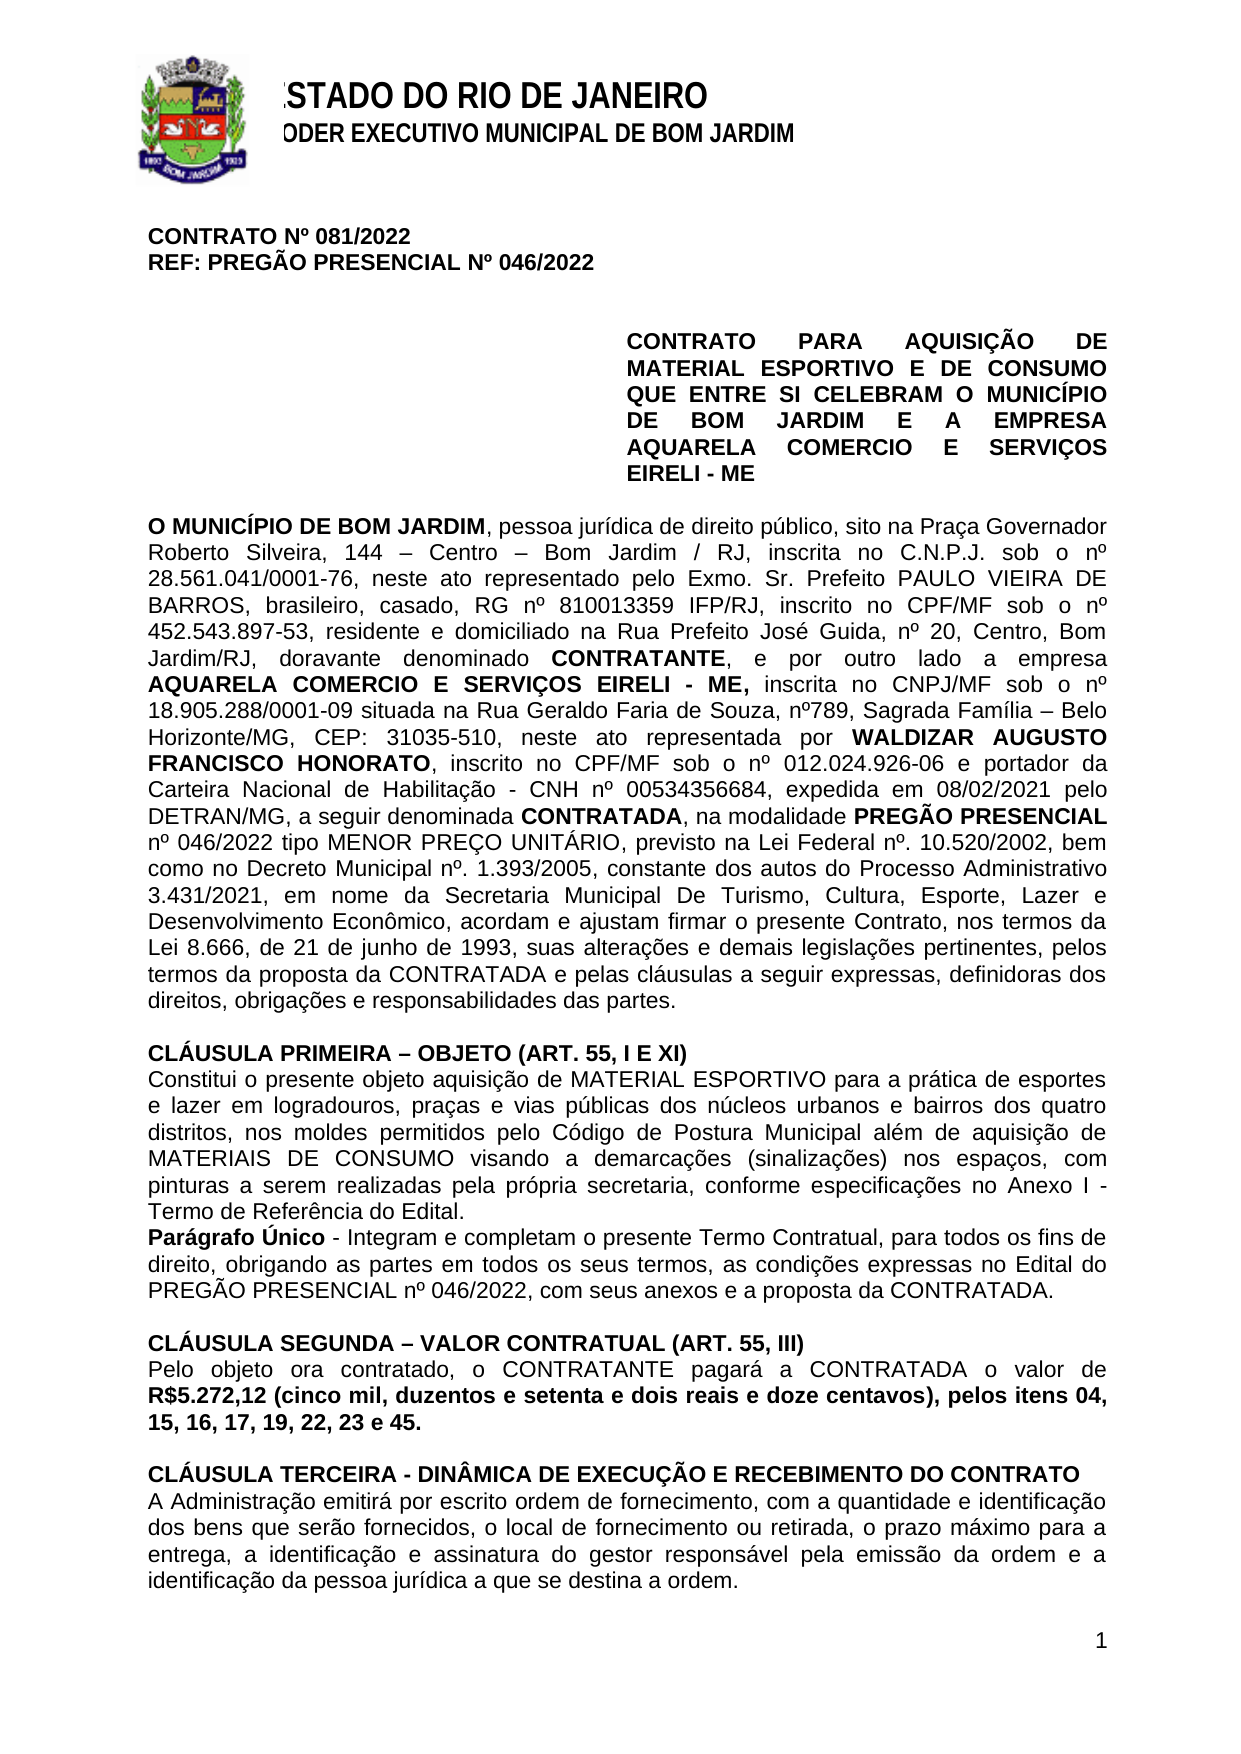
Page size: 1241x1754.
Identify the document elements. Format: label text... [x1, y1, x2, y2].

text Constitui o presente objeto aquisição de MATERIAL ESPORTIVO para a prática de esportes e lazer em logradouros, praças e vias públicas dos núcleos urbanos e bairros dos quatro distritos, nos moldes permitidos pelo Código de Postura Municipal além de aquisição de MATERIAIS DE CONSUMO visando a demarcações (sinalizações) nos espaços, com pinturas a serem realizadas pela própria secretaria, conforme especificações no Anexo I - Termo de Referência do Edital. [148, 1066, 1107, 1224]
text CLÁUSULA SEGUNDA – VALOR CONTRATUAL (ART. 55, III) [148, 1330, 1107, 1356]
text CLÁUSULA TERCEIRA - DINÂMICA DE EXECUÇÃO E RECEBIMENTO DO CONTRATO [148, 1461, 1107, 1488]
text CLÁUSULA PRIMEIRA – OBJETO (ART. 55, I E XI) [148, 1040, 1107, 1066]
text Parágrafo Único - Integram e completam o presente Termo Contratual, para todos os fins de direito, obrigando as partes em todos os seus termos, as condições expressas no Edital do nº , com seus anexos e a proposta da CONTRATADA. [148, 1224, 1107, 1303]
text Pelo objeto ora contratado, o CONTRATANTE pagará a CONTRATADA o valor de R$ (), pelos itens 04, 15, 16, 17, 19, 22, 23 e 45. [148, 1356, 1107, 1435]
text REF: Nº [148, 249, 1107, 276]
text A Administração emitirá por escrito ordem de fornecimento, com a quantidade e identificação dos bens que serão fornecidos, o local de fornecimento ou retirada, o prazo máximo para a entrega, a identificação e assinatura do gestor responsável pela emissão da ordem e a identificação da pessoa jurídica a que se destina a ordem. [148, 1488, 1107, 1593]
text CONTRATO Nº / [148, 201, 1107, 249]
text CONTRATO PARA AQUISIÇÃO DE MATERIAL ESPORTIVO E DE CONSUMO QUE ENTRE SI CELEBRAM O MUNICÍPIO DE BOM JARDIM E A EMPRESA [626, 328, 1107, 486]
text O MUNICÍPIO DE BOM JARDIM, pessoa jurídica de direito público, sito na Praça Governador Roberto Silveira, 144 – Centro – Bom Jardim / RJ, inscrita no C.N.P.J. sob o nº 28.561.041/0001-76, neste ato representado pelo Exmo. Sr. Prefeito PAULO VIEIRA DE BARROS, brasileiro, casado, RG nº 810013359 IFP/RJ, inscrito no CPF/MF sob o nº 452.543.897-53, residente e domiciliado na Rua Prefeito José Guida, nº 20, Centro, Bom Jardim/RJ, doravante denominado CONTRATANTE, e por outro lado a empresa , inscrita no CNPJ/MF sob o nº situada na Rua Geraldo Faria de Souza, nº789, Sagrada Família – Belo Horizonte/MG, CEP: , neste ato representada por WALDIZAR AUGUSTO FRANCISCO HONORATO, inscrito no CPF/MF sob o nº e portador da Carteira Nacional de Habilitação - CNH nº , a seguir denominada CONTRATADA, na modalidade nº tipo , previsto na Lei Federal nº. 10.520/2002, bem como no Decreto Municipal nº. 1.393/2005, constante dos autos do Processo Administrativo 3.431/2021, em nome da Secretaria Municipal De Turismo, Cultura, Esporte, Lazer e Desenvolvimento Econômico, acordam e ajustam firmar o presente Contrato, nos termos da Lei 8.666, de 21 de junho de 1993, suas alterações e demais legislações pertinentes, pelos termos da proposta da CONTRATADA e pelas cláusulas a seguir expressas, definidoras dos direitos, obrigações e responsabilidades das partes. [148, 513, 1107, 1013]
